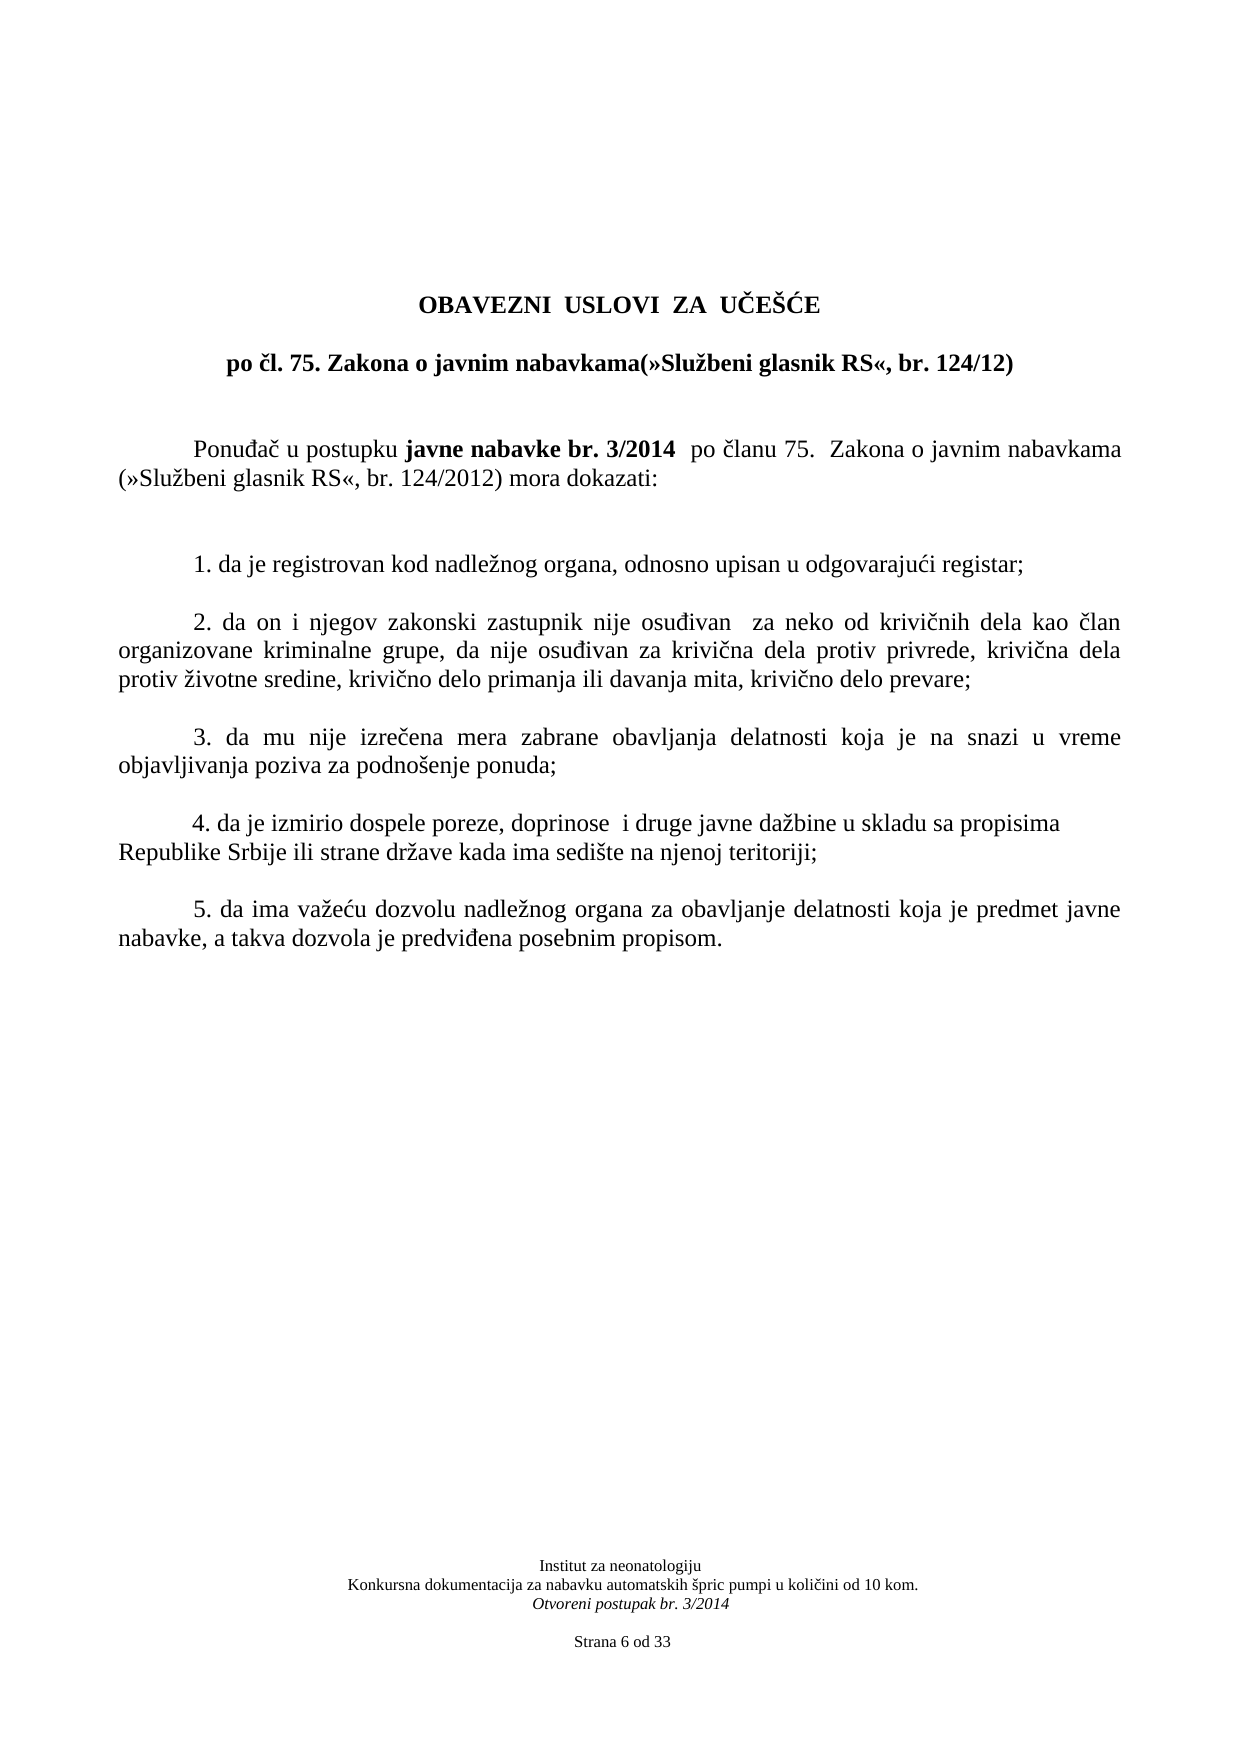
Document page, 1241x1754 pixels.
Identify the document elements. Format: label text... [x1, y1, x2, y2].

text 5. da ima važeću dozvolu nadležnog organa za obavljanje delatnosti koja je predmet javne nabavke, a takva dozvola je predviđena posebnim propisom. [118, 894, 1122, 952]
text po čl. 75. Zakona o javnim nabavkama(»Službeni glasnik RS«, br. 124/12) [118, 348, 1122, 377]
text 3. da mu nije izrečena mera zabrane obavljanja delatnosti koja je na snazi u vreme objavljivanja poziva za podnošenje ponuda; [118, 722, 1122, 779]
text 2. da on i njegov zakonski zastupnik nije osuđivan za neko od krivičnih dela kao član organizovane kriminalne grupe, da nije osuđivan za krivična dela protiv privrede, krivična dela protiv životne sredine, krivično delo primanja ili davanja mita, krivično delo prevare; [118, 607, 1122, 693]
text 4. da je izmirio dospele poreze, doprinose i druge javne dažbine u skladu sa propisima Republike Srbije ili strane države kada ima sedište na njenoj teritoriji; [118, 808, 1122, 866]
subtitle OBAVEZNI USLOVI ZA UČEŠĆE [343, 291, 1122, 319]
text Ponuđač u postupku javne nabavke br. 3/2014 po članu 75. Zakona o javnim nabavkama (»Službeni glasnik RS«, br. 124/2012) mora dokazati: [118, 434, 1122, 492]
text 1. da je registrovan kod nadležnog organa, odnosno upisan u odgovarajući registar; [118, 549, 1122, 578]
